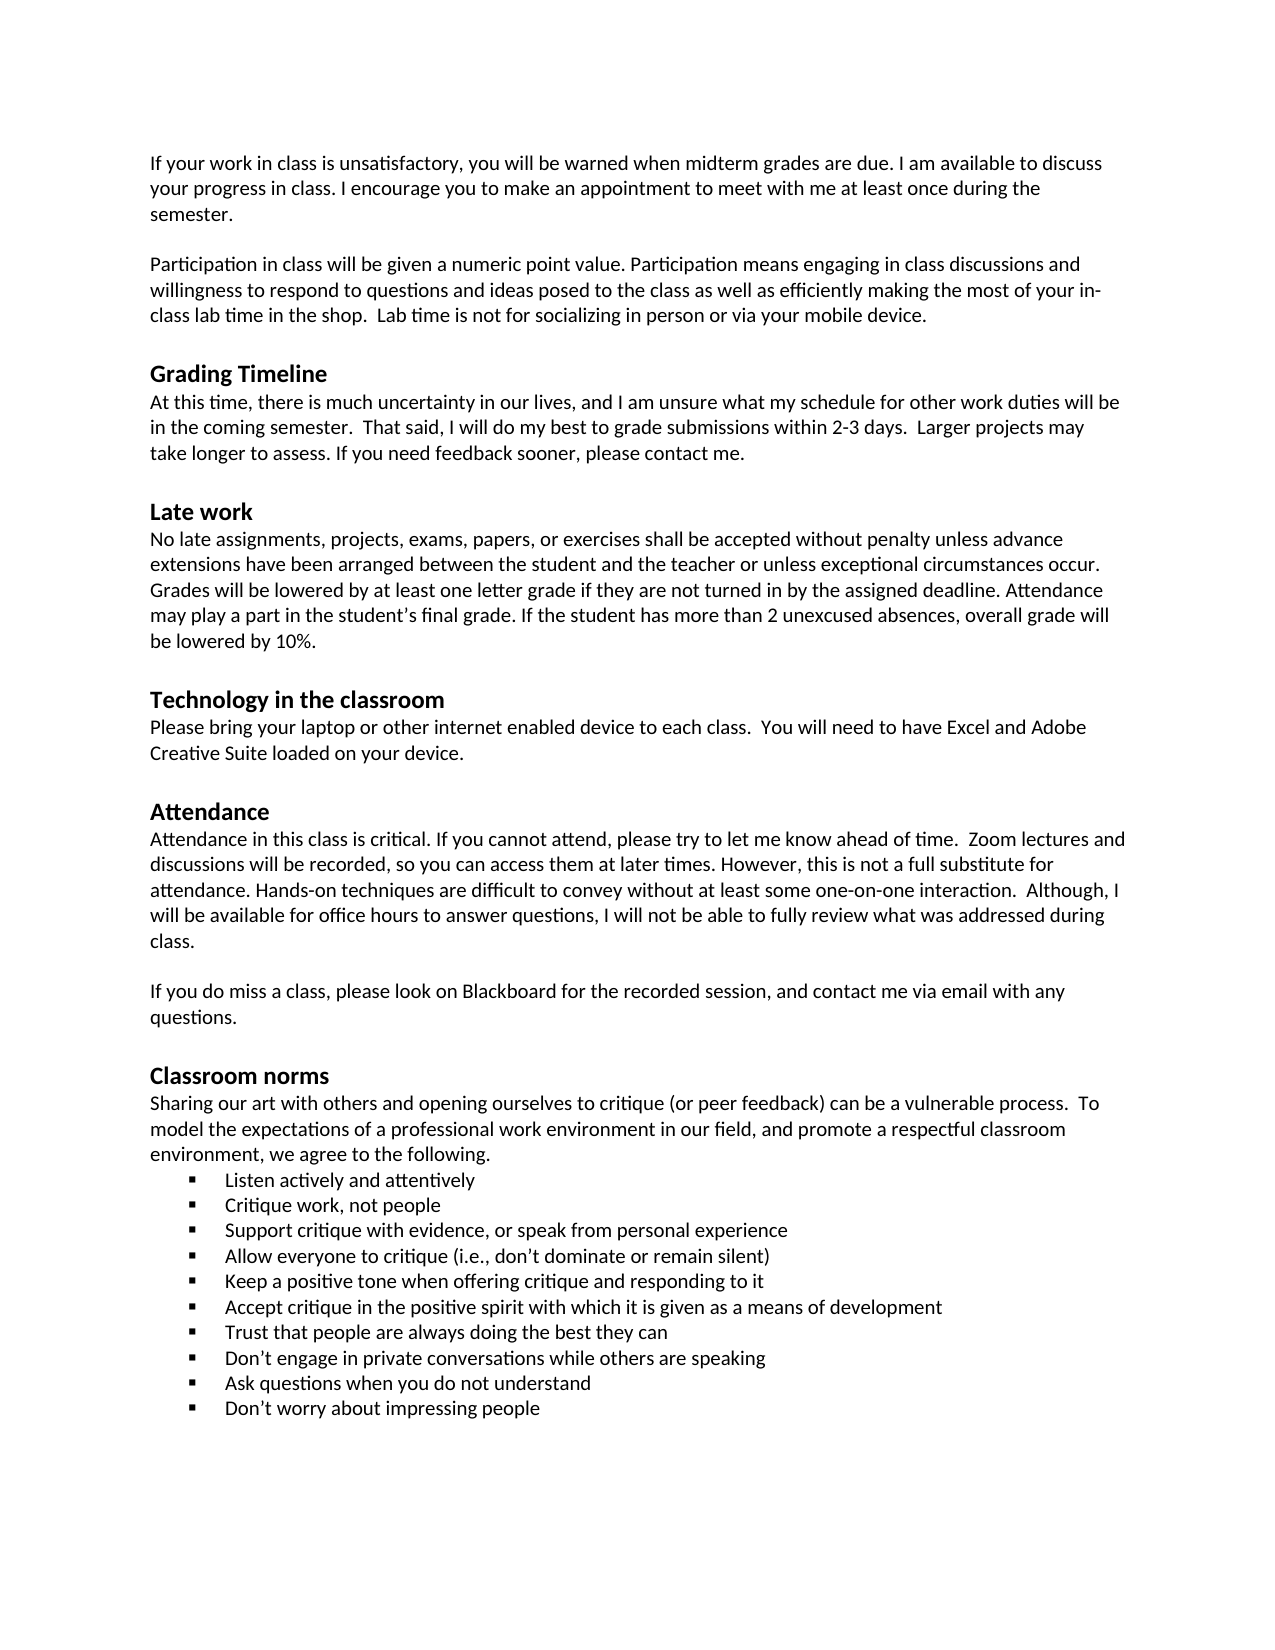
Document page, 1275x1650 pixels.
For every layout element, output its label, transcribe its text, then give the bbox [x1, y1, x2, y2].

text Please bring your laptop or other internet enabled device to each class. You will need to have Excel and Adobe Creative Suite loaded on your device. [150, 714, 1125, 765]
text If your work in class is unsatisfactory, you will be warned when midterm grades are due. I am available to discuss your progress in class. I encourage you to make an appointment to meet with me at least once during the semester. [150, 150, 1125, 226]
text Classroom norms [150, 1060, 1125, 1091]
text Late work [150, 496, 1125, 526]
list Don’t engage in private conversations while others are speaking [187, 1345, 1129, 1370]
list Trust that people are always doing the best they can [187, 1319, 1129, 1345]
text At this time, there is much uncertainty in our lives, and I am unsure what my schedule for other work duties will be in the coming semester. That said, I will do my best to grade submissions within 2-3 days. Larger projects may take longer to assess. If you need feedback sooner, please contact me. [150, 389, 1125, 465]
list Critique work, not people [187, 1192, 1125, 1218]
text Sharing our art with others and opening ourselves to critique (or peer feedback) can be a vulnerable process. To model the expectations of a professional work environment in our field, and promote a respectful classroom environment, we agree to the following. [150, 1091, 1125, 1167]
list Keep a positive tone when offering critique and responding to it [187, 1268, 1125, 1294]
text No late assignments, projects, exams, papers, or exercises shall be accepted without penalty unless advance extensions have been arranged between the student and the teacher or unless exceptional circumstances occur. Grades will be lowered by at least one letter grade if they are not turned in by the assigned deadline. Attendance may play a part in the student’s final grade. If the student has more than 2 unexcused absences, overall grade will be lowered by 10%. [150, 526, 1125, 653]
text Technology in the classroom [150, 684, 1125, 714]
list Accept critique in the positive spirit with which it is given as a means of development [187, 1294, 1125, 1319]
text Participation in class will be given a numeric point value. Participation means engaging in class discussions and willingness to respond to questions and ideas posed to the class as well as efficiently making the most of your in-class lab time in the shop. Lab time is not for socializing in person or via your mobile device. [150, 252, 1125, 328]
list Allow everyone to critique (i.e., don’t dominate or remain silent) [187, 1243, 1125, 1268]
text Attendance [150, 796, 1125, 826]
text Attendance in this class is critical. If you cannot attend, please try to let me know ahead of time. Zoom lectures and discussions will be recorded, so you can access them at later times. However, this is not a full substitute for attendance. Hands-on techniques are difficult to convey without at least some one-on-one interaction. Although, I will be available for office hours to answer questions, I will not be able to fully review what was addressed during class. [150, 826, 1129, 953]
list Don’t worry about impressing people [187, 1396, 1129, 1421]
list Ask questions when you do not understand [187, 1370, 1129, 1396]
list Listen actively and attentively [187, 1167, 1129, 1192]
list Support critique with evidence, or speak from personal experience [187, 1218, 1125, 1243]
text Grading Timeline [150, 358, 1125, 389]
text If you do miss a class, please look on Blackboard for the recorded session, and contact me via email with any questions. [150, 979, 1129, 1029]
